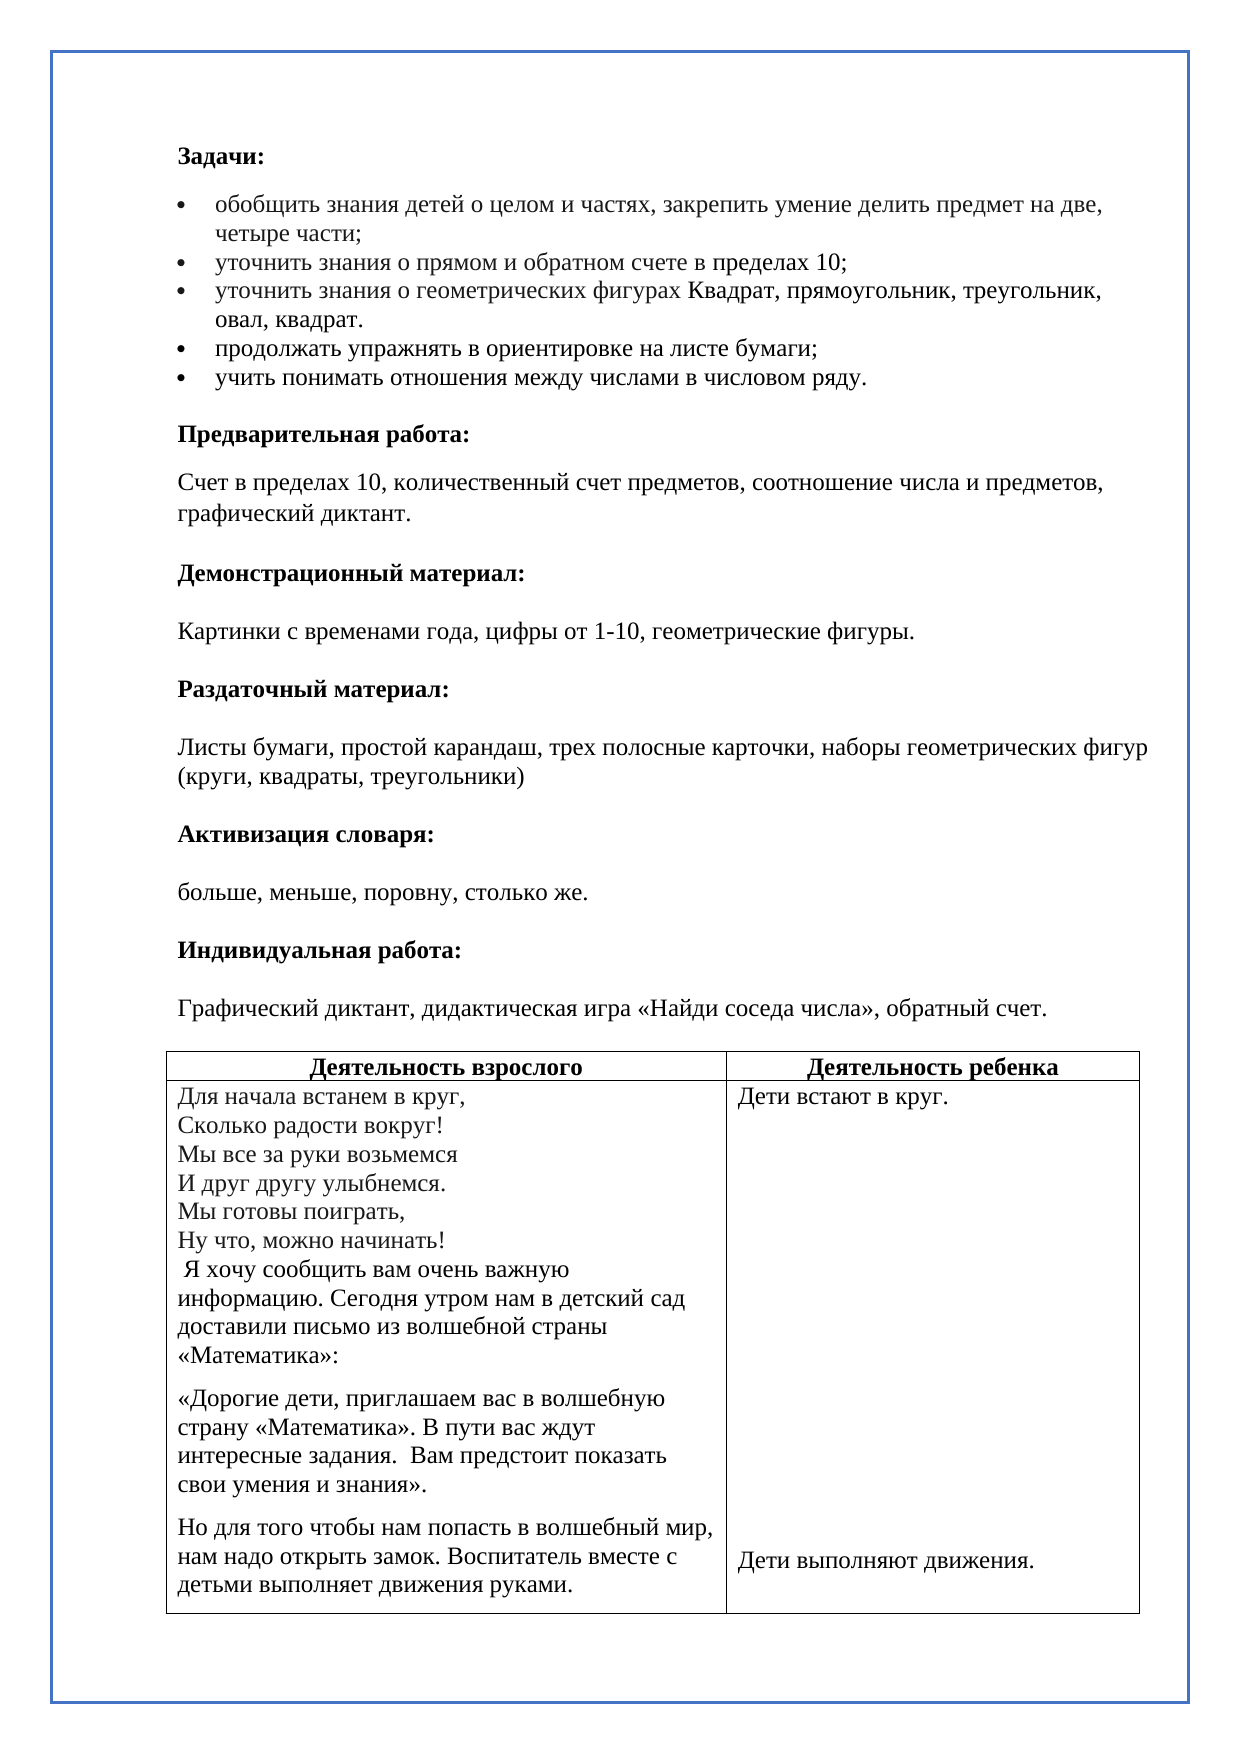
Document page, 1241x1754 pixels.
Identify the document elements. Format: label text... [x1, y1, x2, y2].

text Задачи: [177, 141, 1152, 170]
text Картинки с временами года, цифры от 1-10, геометрические фигуры. [177, 616, 1152, 645]
text Демонстрационный материал: [177, 558, 1152, 587]
table_header Деятельность ребенка [727, 1052, 1139, 1080]
list уточнить знания о прямом и обратном счете в пределах 10; [177, 247, 1152, 275]
list уточнить знания о геометрических фигурах Квадрат, прямоугольник, треугольник, овал, квадрат. [177, 275, 1152, 333]
list обобщить знания детей о целом и частях, закрепить умение делить предмет на две, четыре части; [177, 189, 1152, 247]
text Графический диктант, дидактическая игра «Найди соседа числа», обратный счет. [177, 993, 1152, 1021]
text Раздаточный материал: [177, 674, 1152, 703]
list продолжать упражнять в ориентировке на листе бумаги; [177, 333, 1152, 362]
table_header Деятельность взрослого [167, 1052, 726, 1080]
text Листы бумаги, простой карандаш, трех полосные карточки, наборы геометрических фигур (круги, квадраты, треугольники) [177, 732, 1152, 790]
text больше, меньше, поровну, столько же. [177, 877, 1152, 906]
text Активизация словаря: [177, 819, 1152, 848]
text Счет в пределах 10, количественный счет предметов, соотношение числа и предметов, графический диктант. [177, 467, 1152, 527]
list учить понимать отношения между числами в числовом ряду. [177, 362, 1152, 390]
text Предварительная работа: [177, 419, 1152, 448]
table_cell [727, 1081, 1139, 1612]
text Индивидуальная работа: [177, 935, 1152, 963]
